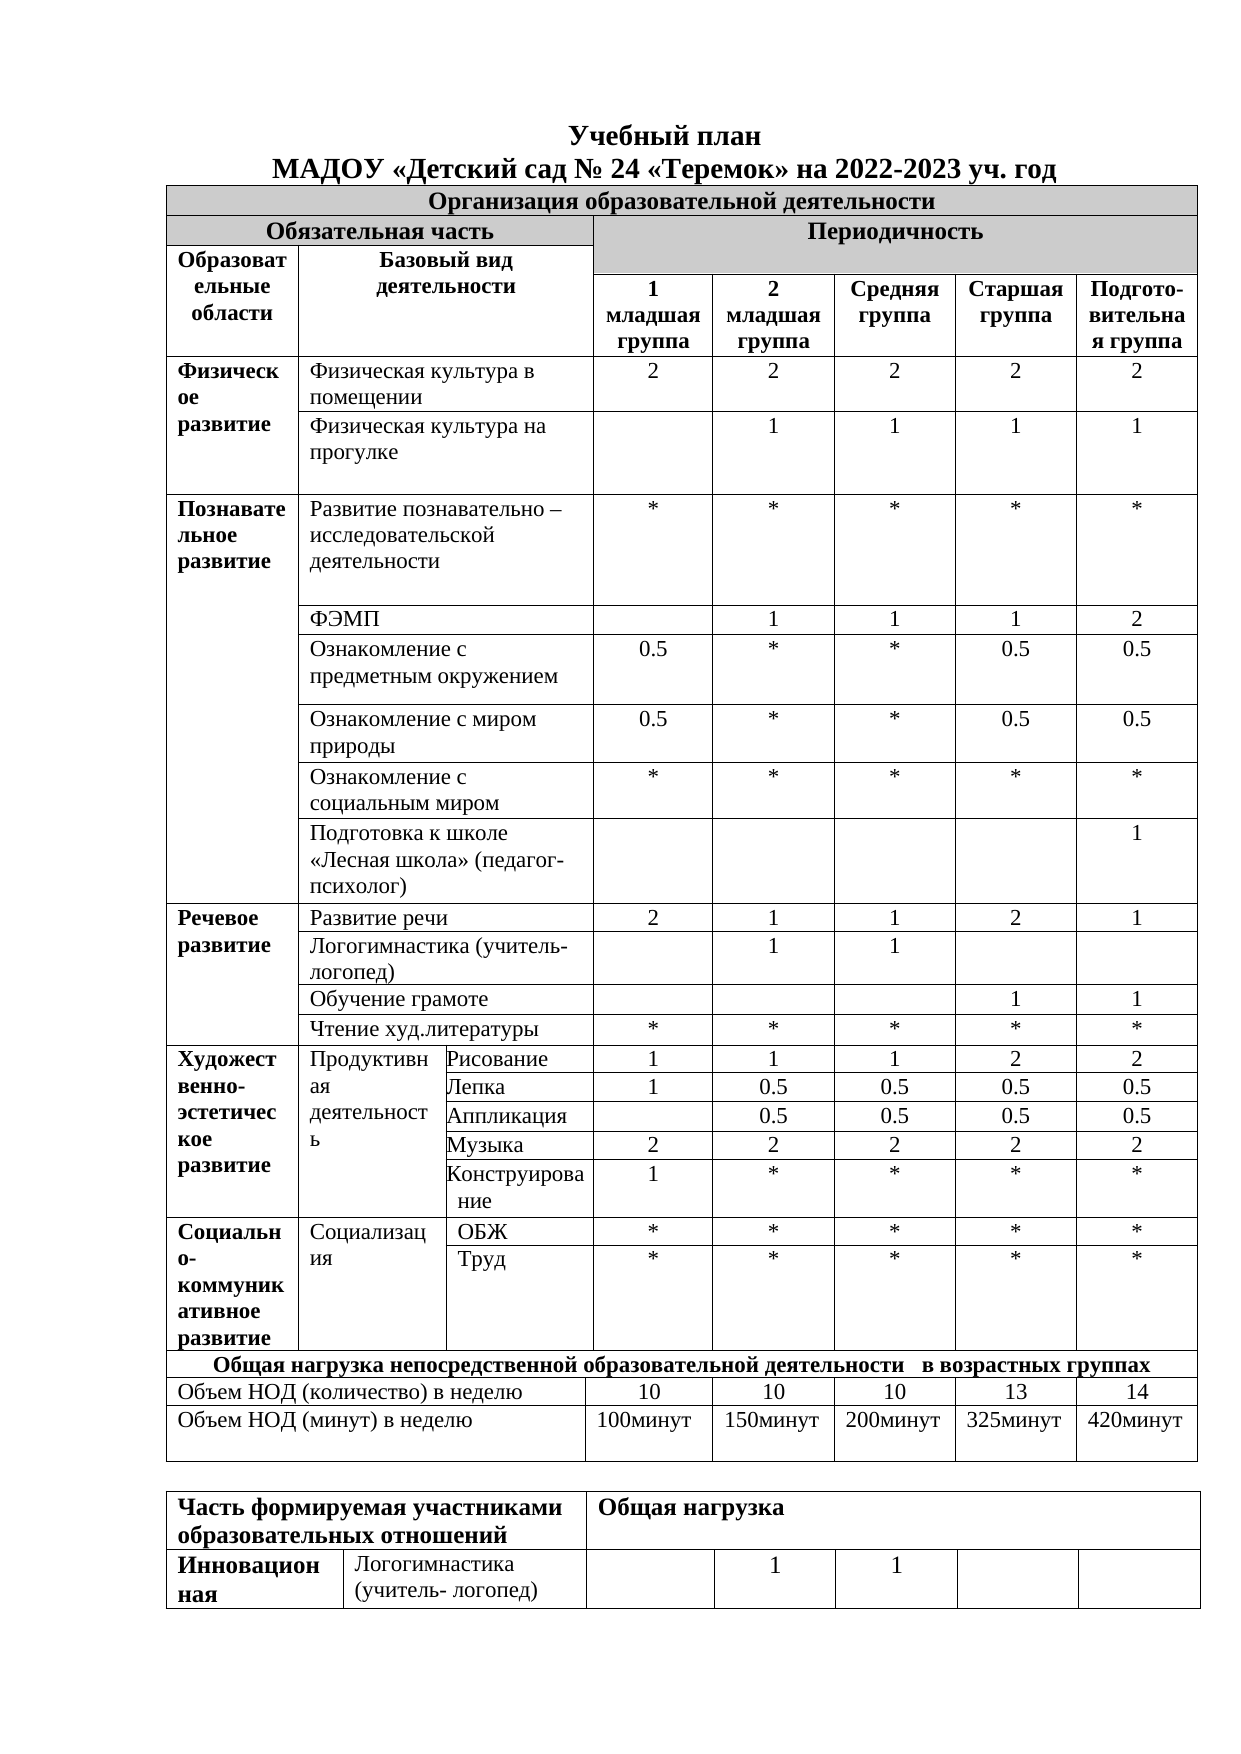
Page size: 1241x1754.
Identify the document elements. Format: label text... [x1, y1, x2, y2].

table_cell * [1077, 1160, 1197, 1217]
table_cell * [835, 1160, 955, 1217]
table_cell 1 [835, 932, 955, 984]
table_cell ФЭМП [299, 606, 593, 634]
table_cell 2 младшая группа [713, 275, 834, 356]
table_cell 2 [1077, 357, 1197, 411]
table_cell Подгото- вительная группа [1077, 275, 1197, 356]
table_header Часть формируемая участниками образовательных отношений [167, 1492, 586, 1549]
table_cell 1 [956, 412, 1076, 494]
table_cell 2 [594, 357, 712, 411]
text Учебный план [177, 118, 1152, 152]
table_cell Объем НОД (количество) в неделю [167, 1378, 585, 1405]
table_cell 1 [713, 606, 834, 634]
table_cell 0.5 [713, 1073, 834, 1101]
table_cell Общая нагрузка непосредственной образовательной деятельности в возрастных группах [167, 1351, 1197, 1377]
table_cell * [594, 495, 712, 604]
table_cell 2 [713, 357, 834, 411]
table_cell * [713, 495, 834, 604]
table_cell * [835, 495, 955, 604]
table_cell 1 [713, 412, 834, 494]
table_cell * [594, 1015, 712, 1044]
table_cell 2 [594, 904, 712, 931]
table_cell Речевое развитие [167, 904, 298, 1044]
table_cell [956, 819, 1076, 903]
text МАДОУ «Детский сад № 24 «Теремок» на 2022-2023 уч. год [177, 152, 1152, 185]
table_cell 0.5 [594, 705, 712, 762]
table_cell Развитие познавательно – исследовательской деятельности [299, 495, 593, 604]
table_cell * [1077, 763, 1197, 818]
table_cell 1 [713, 904, 834, 931]
table_cell 1 младшая группа [594, 275, 712, 356]
table_cell [956, 932, 1076, 984]
table_cell 1 [594, 1160, 712, 1217]
table_cell 1 [956, 985, 1076, 1014]
table_cell Труд [447, 1246, 593, 1350]
table_cell * [713, 1246, 834, 1350]
table_cell 1 [956, 606, 1076, 634]
table_cell 2 [835, 357, 955, 411]
table_cell 2 [956, 904, 1076, 931]
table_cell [167, 1550, 343, 1608]
table_cell Ознакомление с предметным окружением [299, 635, 593, 704]
table_cell * [1077, 1015, 1197, 1044]
table_cell 1 [835, 1046, 955, 1072]
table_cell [344, 1550, 586, 1608]
table_cell 2 [956, 1132, 1076, 1159]
table_cell 2 [594, 1132, 712, 1159]
table_cell Физическая культура в помещении [299, 357, 593, 411]
table_cell 325минут [956, 1406, 1076, 1461]
table_cell 150минут [713, 1406, 834, 1461]
table_cell [594, 606, 712, 634]
table_cell [594, 985, 712, 1014]
table_cell Развитие речи [299, 904, 593, 931]
table_cell Конструирование [447, 1160, 593, 1217]
table_cell Образовательные области [167, 246, 298, 356]
table_cell Художественно-эстетическое развитие [167, 1046, 298, 1217]
table_cell Познавательное развитие [167, 495, 298, 903]
table_cell Социально-коммуникативное развитие [167, 1218, 298, 1350]
table_cell * [956, 763, 1076, 818]
table_cell Музыка [447, 1132, 593, 1159]
table_cell 0.5 [1077, 1102, 1197, 1131]
table_cell Обязательная часть [167, 216, 593, 245]
table_cell 0.5 [594, 635, 712, 704]
table_cell [958, 1550, 1078, 1608]
table_header Организация образовательной деятельности [167, 186, 1197, 215]
table_cell Физическая культура на прогулке [299, 412, 593, 494]
table_cell * [956, 1218, 1076, 1244]
table_cell * [835, 1015, 955, 1044]
table_cell 0.5 [1077, 1073, 1197, 1101]
table_cell * [713, 705, 834, 762]
table_cell Периодичность [594, 216, 1197, 273]
table_cell [594, 1102, 712, 1131]
table_cell 0.5 [1077, 705, 1197, 762]
table_cell [713, 819, 834, 903]
table_cell 0.5 [835, 1073, 955, 1101]
table_cell 1 [1077, 985, 1197, 1014]
table_cell 1 [594, 1073, 712, 1101]
table_cell 2 [1077, 606, 1197, 634]
table_cell Социализация [299, 1218, 446, 1350]
table_cell [1079, 1550, 1200, 1608]
table_cell * [835, 635, 955, 704]
table_cell [835, 985, 955, 1014]
table_cell 2 [835, 1132, 955, 1159]
table_cell * [1077, 1246, 1197, 1350]
table_cell Старшая группа [956, 275, 1076, 356]
table_cell Ознакомление с социальным миром [299, 763, 593, 818]
table_cell * [713, 763, 834, 818]
table_cell * [713, 635, 834, 704]
table_cell 1 [1077, 904, 1197, 931]
table_cell Логогимнастика (учитель- логопед) [299, 932, 593, 984]
table_cell * [956, 495, 1076, 604]
table_cell 1 [835, 904, 955, 931]
table_cell 1 [1077, 412, 1197, 494]
table_cell 1 [835, 412, 955, 494]
table_cell [594, 819, 712, 903]
table_cell [1077, 932, 1197, 984]
table_cell * [956, 1246, 1076, 1350]
table_cell 1 [713, 1046, 834, 1072]
table_cell Физическое развитие [167, 357, 298, 494]
table_cell 2 [1077, 1046, 1197, 1072]
table_cell * [594, 763, 712, 818]
table_cell 1 [594, 1046, 712, 1072]
table_cell * [835, 1246, 955, 1350]
table_cell 0.5 [956, 705, 1076, 762]
table_cell Лепка [447, 1073, 593, 1101]
table_cell [713, 985, 834, 1014]
table_cell * [835, 763, 955, 818]
table_cell Базовый вид деятельности [299, 246, 593, 356]
table_cell Ознакомление с миром природы [299, 705, 593, 762]
table_cell 2 [713, 1132, 834, 1159]
table_cell Аппликация [447, 1102, 593, 1131]
table_cell [594, 412, 712, 494]
table_cell 0.5 [713, 1102, 834, 1131]
table_cell * [713, 1218, 834, 1244]
table_cell 2 [956, 1046, 1076, 1072]
table_cell Обучение грамоте [299, 985, 593, 1014]
table_cell 14 [1077, 1378, 1197, 1405]
table_cell * [594, 1218, 712, 1244]
table_cell [587, 1550, 714, 1608]
table_cell * [713, 1160, 834, 1217]
table_cell * [713, 1015, 834, 1044]
table_cell * [835, 705, 955, 762]
table_cell 2 [956, 357, 1076, 411]
table_cell [594, 932, 712, 984]
table_cell * [1077, 495, 1197, 604]
table_cell Объем НОД (минут) в неделю [167, 1406, 585, 1461]
table_cell 420минут [1077, 1406, 1197, 1461]
table_cell 1 [835, 606, 955, 634]
table_cell 100минут [586, 1406, 712, 1461]
table_cell * [835, 1218, 955, 1244]
table_cell 10 [713, 1378, 834, 1405]
table_cell 0.5 [956, 1102, 1076, 1131]
table_cell 13 [956, 1378, 1076, 1405]
table_cell 1 [715, 1550, 835, 1608]
table_cell 200минут [835, 1406, 955, 1461]
table_cell * [1077, 1218, 1197, 1244]
table_cell Чтение худ.литературы [299, 1015, 593, 1044]
table_cell Продуктивная деятельность [299, 1046, 446, 1217]
table_cell 2 [1077, 1132, 1197, 1159]
table_cell * [594, 1246, 712, 1350]
table_cell 0.5 [956, 635, 1076, 704]
table_cell Рисование [447, 1046, 593, 1072]
table_cell 1 [1077, 819, 1197, 903]
table_cell * [956, 1160, 1076, 1217]
table_cell ОБЖ [447, 1218, 593, 1244]
table_cell * [956, 1015, 1076, 1044]
table_cell Средняя группа [835, 275, 955, 356]
table_cell Подготовка к школе «Лесная школа» (педагог-психолог) [299, 819, 593, 903]
table_cell 10 [586, 1378, 712, 1405]
table_header Общая нагрузка [587, 1492, 1200, 1549]
table_cell 0.5 [956, 1073, 1076, 1101]
table_cell 0.5 [1077, 635, 1197, 704]
table_cell 0.5 [835, 1102, 955, 1131]
table_cell [835, 819, 955, 903]
table_cell 1 [713, 932, 834, 984]
table_cell 10 [835, 1378, 955, 1405]
table_cell 1 [836, 1550, 957, 1608]
